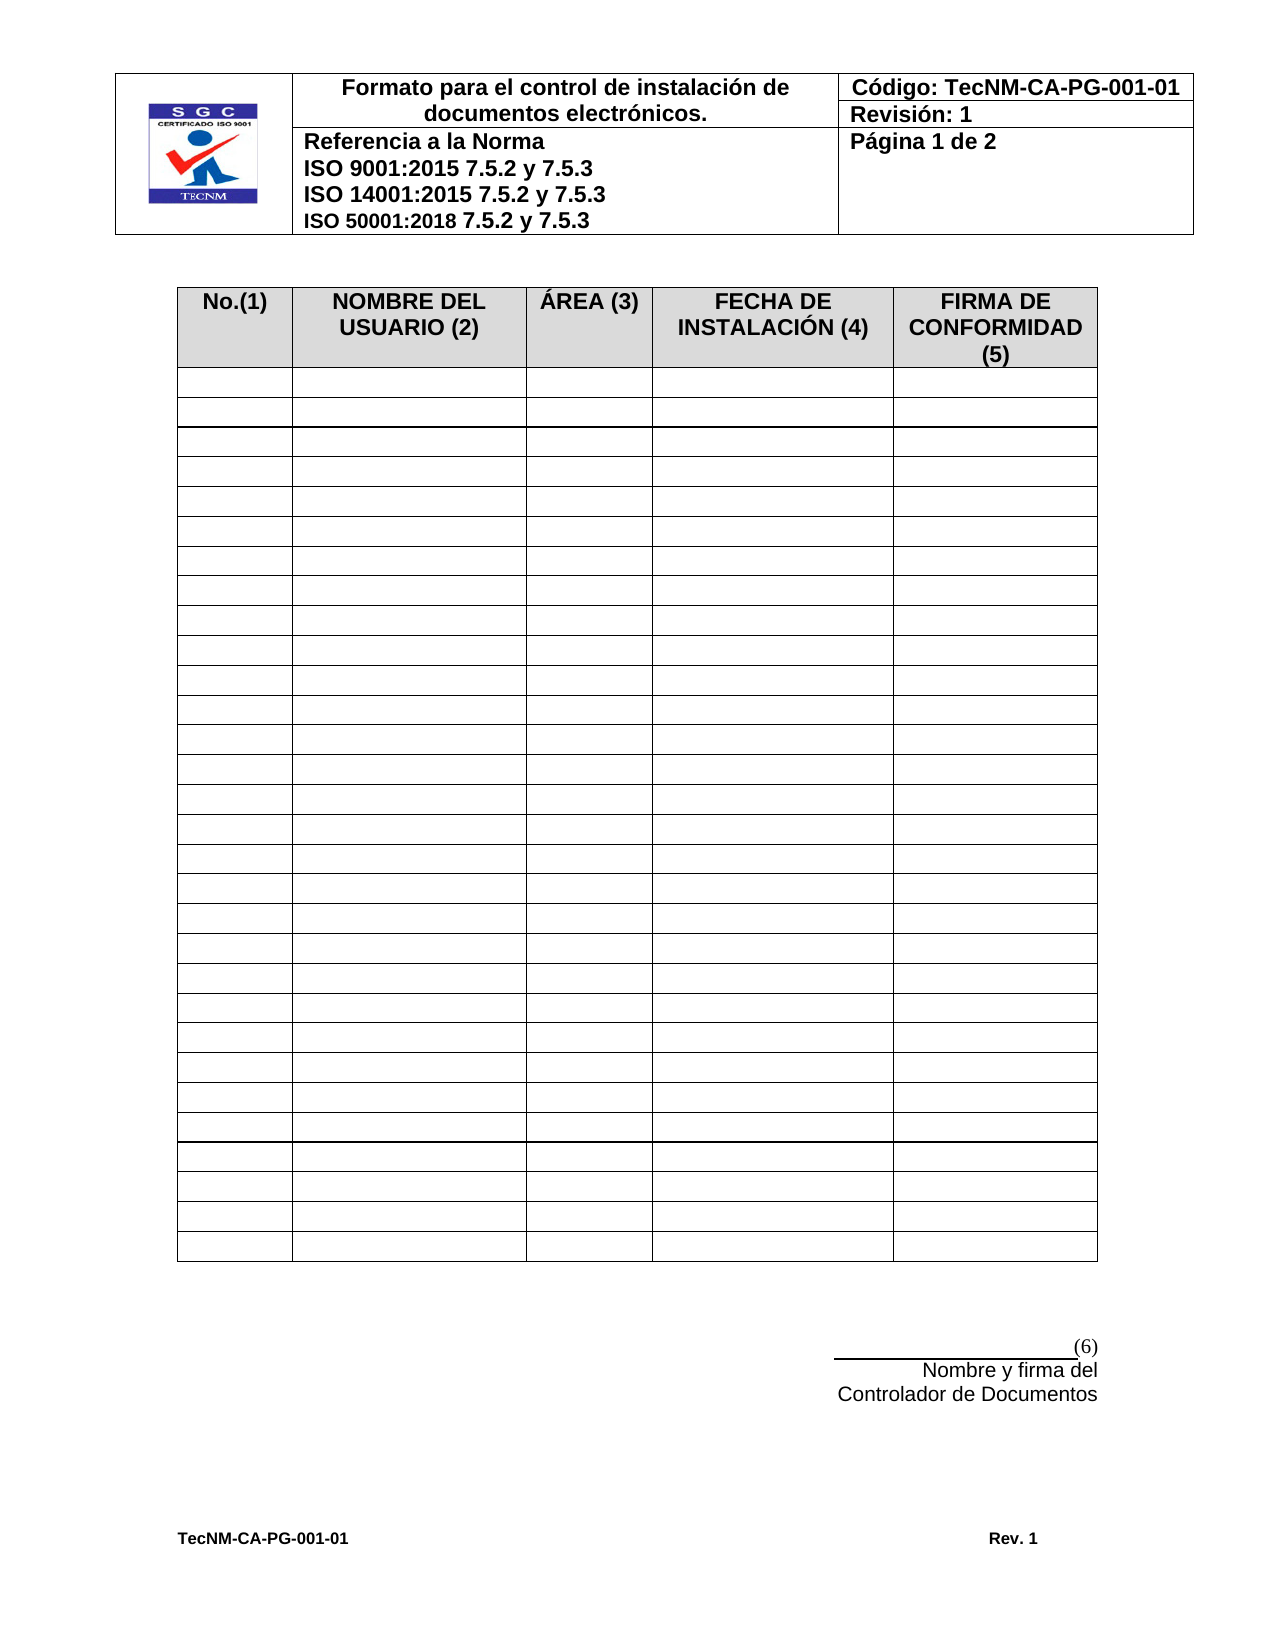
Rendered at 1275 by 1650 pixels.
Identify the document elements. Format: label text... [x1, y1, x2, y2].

table_cell [527, 934, 652, 963]
table_cell [178, 576, 292, 605]
table_cell [653, 398, 893, 426]
table_cell [178, 934, 292, 963]
table_cell [293, 547, 526, 575]
table_cell [527, 755, 652, 784]
table_cell [894, 1023, 1097, 1052]
table_cell [178, 994, 292, 1022]
table_cell [527, 1232, 652, 1261]
table_cell [293, 606, 526, 635]
table_cell [178, 1202, 292, 1231]
table_cell [894, 696, 1097, 724]
table_cell [527, 815, 652, 843]
table_cell [894, 1113, 1097, 1141]
table_cell [293, 368, 526, 397]
text Nombre y firma del [177, 1358, 1098, 1382]
table_cell [894, 398, 1097, 426]
table_cell [178, 874, 292, 903]
table_cell [527, 1023, 652, 1052]
table_cell [653, 964, 893, 992]
table_cell [293, 1143, 526, 1171]
table_cell [293, 815, 526, 843]
table_cell [894, 845, 1097, 873]
table_cell [894, 1053, 1097, 1082]
table_cell [293, 487, 526, 516]
table_cell [293, 1232, 526, 1261]
table_cell [178, 1053, 292, 1082]
table_cell [653, 1172, 893, 1201]
table_cell [894, 487, 1097, 516]
table_cell [653, 636, 893, 665]
table_cell [293, 666, 526, 694]
table_cell [653, 1053, 893, 1082]
table_cell [178, 1143, 292, 1171]
table_cell [653, 1202, 893, 1231]
table_cell [653, 874, 893, 903]
table_cell [178, 606, 292, 635]
table_cell [527, 696, 652, 724]
table_cell [293, 964, 526, 992]
table_cell [293, 1083, 526, 1112]
table_cell [653, 815, 893, 843]
table_cell [178, 428, 292, 456]
table_cell [527, 576, 652, 605]
table_cell [178, 547, 292, 575]
table_cell [293, 755, 526, 784]
table_cell [653, 755, 893, 784]
table_cell [894, 904, 1097, 933]
table_cell [894, 755, 1097, 784]
table_cell [178, 1232, 292, 1261]
table_header FECHA DE INSTALACIÓN (4) [653, 288, 893, 367]
table_cell [527, 874, 652, 903]
table_cell [894, 1143, 1097, 1171]
table_cell [527, 606, 652, 635]
table_cell [178, 1113, 292, 1141]
table_cell [293, 517, 526, 546]
table_cell [178, 755, 292, 784]
table_cell [293, 785, 526, 814]
table_cell [653, 1113, 893, 1141]
table_cell [653, 517, 893, 546]
table_header ÁREA (3) [527, 288, 652, 367]
table_cell [527, 964, 652, 992]
table_cell [527, 904, 652, 933]
table_cell [293, 934, 526, 963]
table_cell [293, 1023, 526, 1052]
table_cell [293, 1172, 526, 1201]
table_cell [178, 815, 292, 843]
table_cell [293, 636, 526, 665]
table_cell [293, 457, 526, 486]
table_cell [293, 874, 526, 903]
table_cell [178, 696, 292, 724]
table_cell [894, 666, 1097, 694]
table_cell [178, 725, 292, 754]
table_cell [178, 666, 292, 694]
table_header No.(1) [178, 288, 292, 367]
table_cell [293, 696, 526, 724]
table_cell [653, 457, 893, 486]
table_cell [894, 576, 1097, 605]
table_cell [653, 696, 893, 724]
table_cell [653, 487, 893, 516]
table_cell [894, 1202, 1097, 1231]
table_cell [178, 487, 292, 516]
text Controlador de Documentos [177, 1382, 1098, 1406]
table_cell [653, 1232, 893, 1261]
table_cell [527, 994, 652, 1022]
table_header FIRMA DE CONFORMIDAD (5) [894, 288, 1097, 367]
table_cell [178, 368, 292, 397]
table_cell [894, 725, 1097, 754]
table_cell [894, 606, 1097, 635]
table_cell [527, 725, 652, 754]
table_cell [527, 398, 652, 426]
picture [148, 103, 258, 204]
table_cell [653, 1023, 893, 1052]
table_cell [894, 815, 1097, 843]
table_header NOMBRE DEL USUARIO (2) [293, 288, 526, 367]
table_cell [293, 845, 526, 873]
table_cell [527, 785, 652, 814]
table_cell [894, 636, 1097, 665]
table_cell [293, 576, 526, 605]
table_cell [894, 547, 1097, 575]
table_cell [527, 1053, 652, 1082]
table_cell [293, 725, 526, 754]
table_cell [653, 428, 893, 456]
table_cell [178, 904, 292, 933]
table_cell [653, 547, 893, 575]
table_cell [894, 785, 1097, 814]
table_cell [293, 904, 526, 933]
table_cell [653, 934, 893, 963]
table_cell [894, 934, 1097, 963]
table_cell [653, 368, 893, 397]
table_cell [178, 964, 292, 992]
table_cell [178, 457, 292, 486]
text (6) [177, 1334, 1098, 1358]
table_cell [894, 874, 1097, 903]
table_cell [527, 1202, 652, 1231]
table_cell [527, 1113, 652, 1141]
table_cell [527, 636, 652, 665]
table_cell [178, 1172, 292, 1201]
table_cell [653, 725, 893, 754]
table_cell [527, 547, 652, 575]
table_cell [653, 785, 893, 814]
table_cell [293, 1053, 526, 1082]
table_cell [894, 517, 1097, 546]
table_cell [653, 845, 893, 873]
table_cell [894, 1172, 1097, 1201]
table_cell [527, 1143, 652, 1171]
table_cell [527, 368, 652, 397]
table_cell [894, 1083, 1097, 1112]
table_cell [894, 428, 1097, 456]
table_cell [178, 845, 292, 873]
table_cell [653, 904, 893, 933]
table_cell [293, 994, 526, 1022]
table_cell [527, 428, 652, 456]
table_cell [293, 1202, 526, 1231]
table_cell [653, 576, 893, 605]
table_cell [293, 398, 526, 426]
table_cell [894, 368, 1097, 397]
table_cell [178, 398, 292, 426]
table_cell [178, 517, 292, 546]
table_cell [178, 785, 292, 814]
table_cell [527, 1172, 652, 1201]
table_cell [894, 964, 1097, 992]
table_cell [894, 994, 1097, 1022]
table_cell [178, 636, 292, 665]
table_cell [894, 457, 1097, 486]
table_cell [178, 1023, 292, 1052]
table_cell [527, 487, 652, 516]
table_cell [527, 1083, 652, 1112]
table_cell [527, 457, 652, 486]
table_cell [653, 666, 893, 694]
table_cell [653, 1143, 893, 1171]
table_cell [894, 1232, 1097, 1261]
table_cell [653, 994, 893, 1022]
table_cell [527, 517, 652, 546]
table_cell [293, 1113, 526, 1141]
table_cell [293, 428, 526, 456]
table_cell [527, 845, 652, 873]
table_cell [653, 1083, 893, 1112]
table_cell [653, 606, 893, 635]
table_cell [527, 666, 652, 694]
table_cell [178, 1083, 292, 1112]
